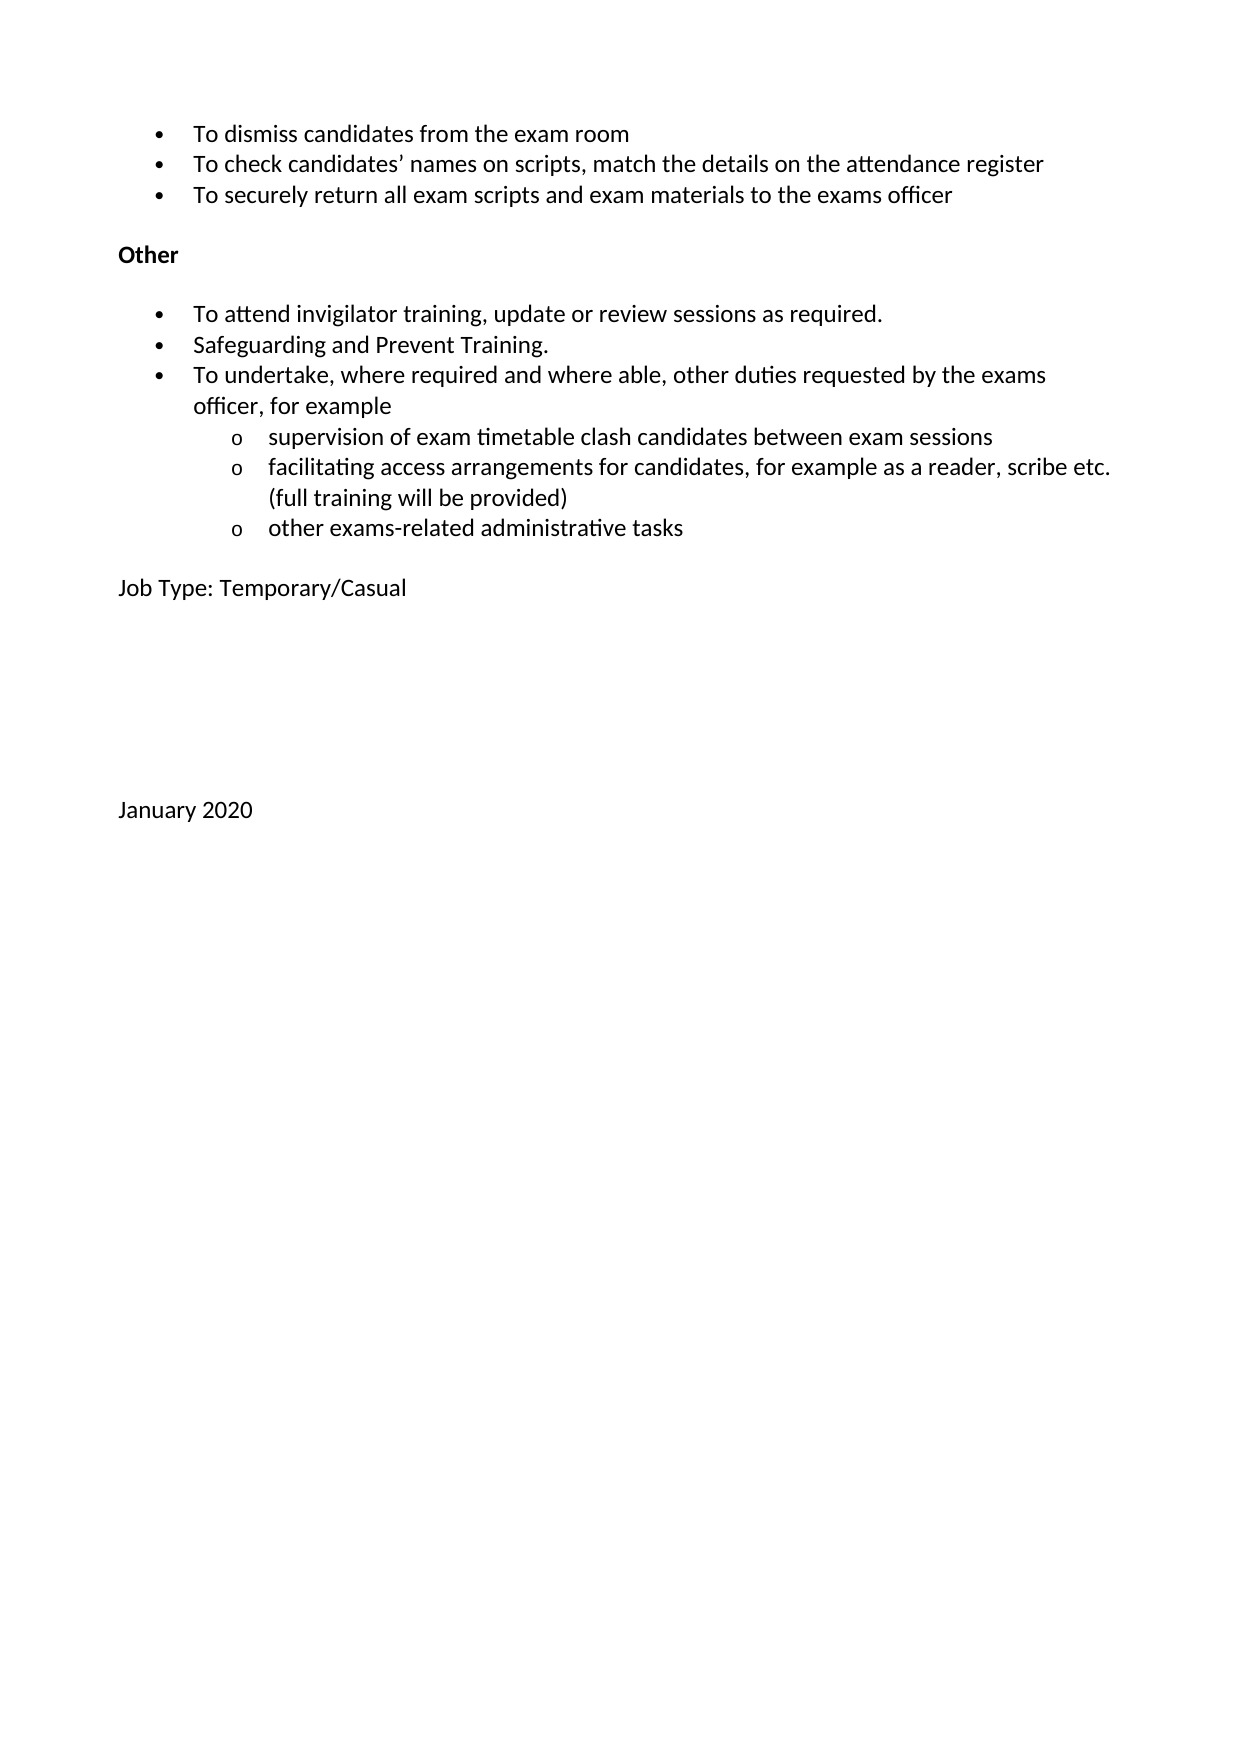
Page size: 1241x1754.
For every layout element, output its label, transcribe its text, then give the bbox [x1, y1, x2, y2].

text Job Type: Temporary/Casual [118, 572, 1122, 602]
list To undertake, where required and where able, other duties requested by the exams officer, for example [156, 359, 1122, 421]
list To check candidates’ names on scripts, match the details on the attendance register [156, 149, 1122, 179]
list Safeguarding and Prevent Training. [156, 329, 1122, 359]
text January 2020 [118, 794, 1122, 824]
list To dismiss candidates from the exam room [156, 118, 1122, 149]
list supervision of exam timetable clash candidates between exam sessions [231, 421, 1122, 451]
list facilitating access arrangements for candidates, for example as a reader, scribe etc. (full training will be provided) [231, 451, 1122, 512]
text Other [118, 239, 1122, 269]
list To securely return all exam scripts and exam materials to the exams officer [156, 179, 1122, 210]
list other exams-related administrative tasks [231, 512, 1122, 543]
list To attend invigilator training, update or review sessions as required. [156, 298, 1122, 329]
